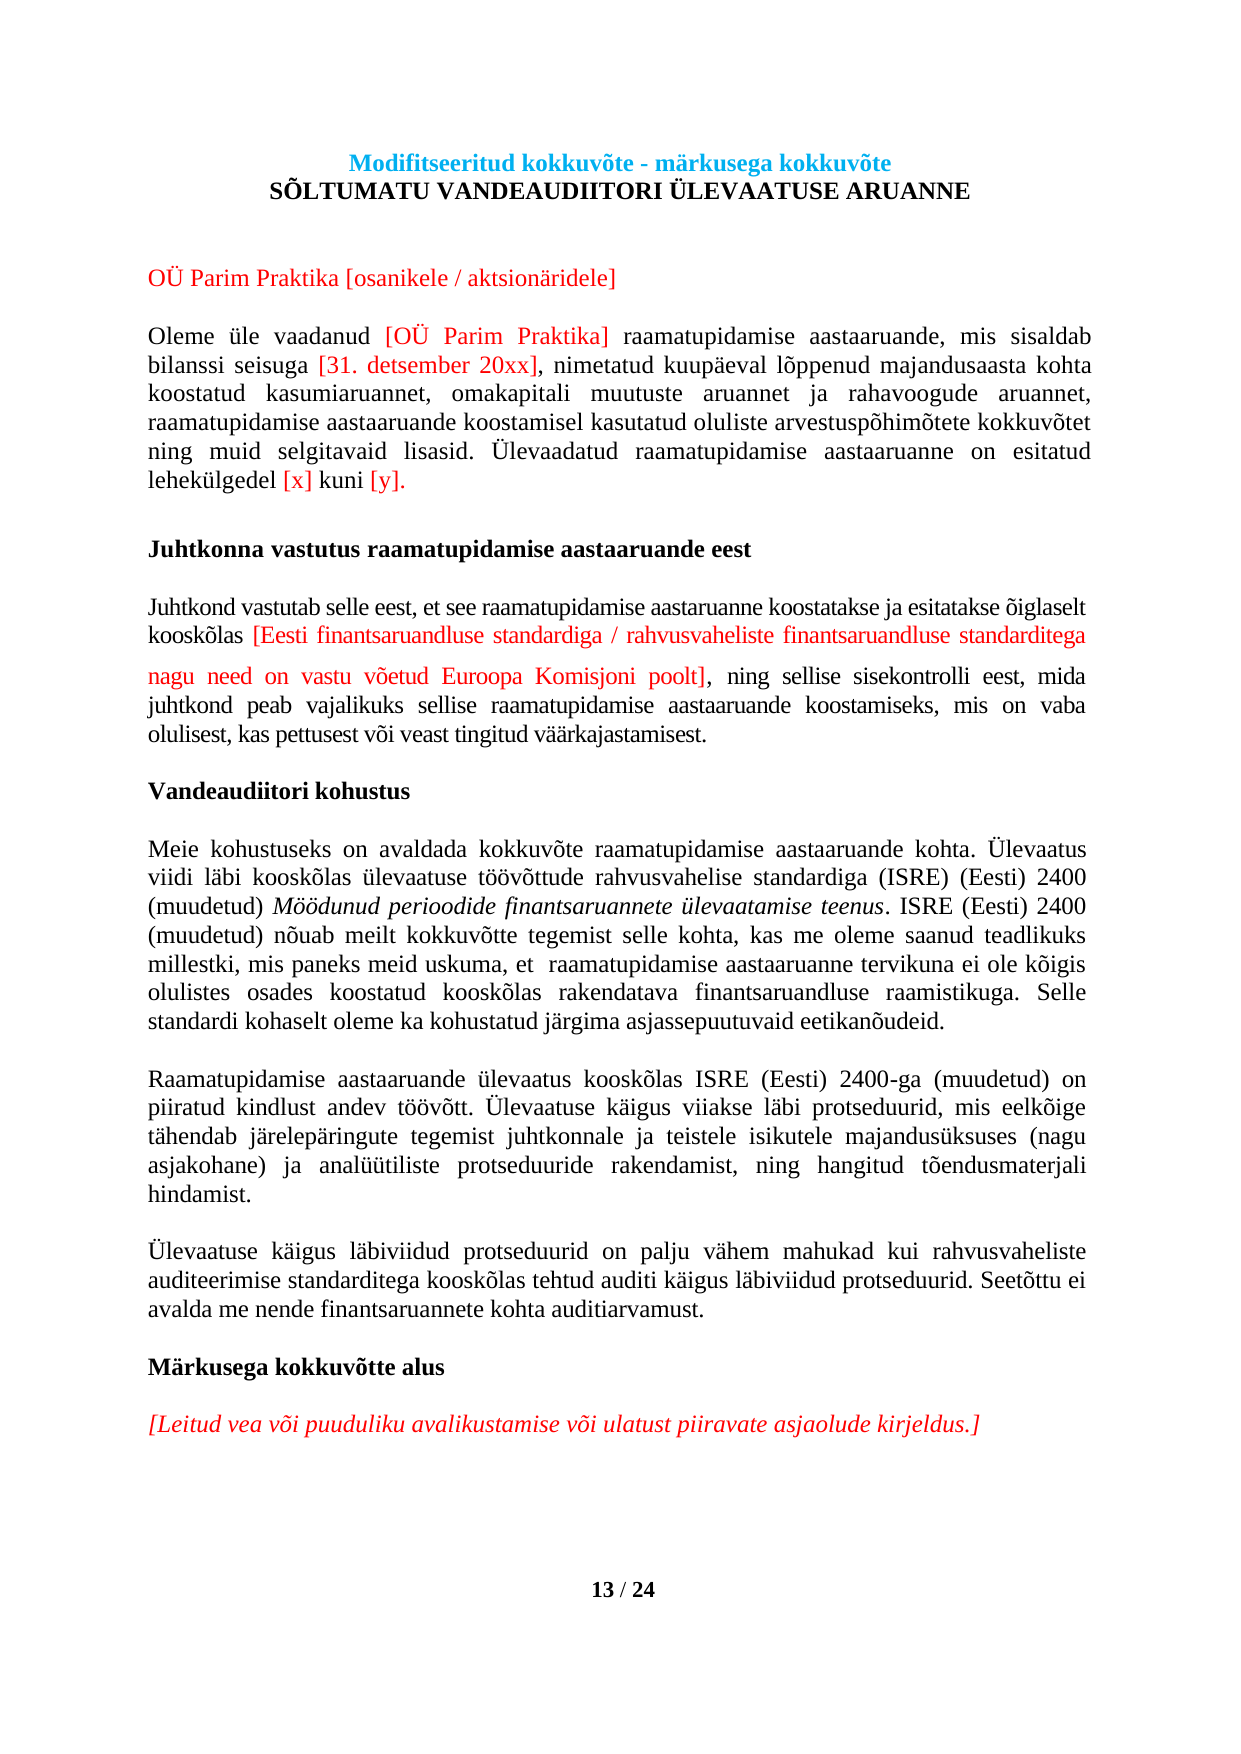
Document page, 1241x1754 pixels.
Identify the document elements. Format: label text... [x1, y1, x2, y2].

text Meie kohustuseks on avaldada kokkuvõte raamatupidamise aastaaruande kohta. Ülevaatus viidi läbi kooskõlas ülevaatuse töövõttude rahvusvahelise standardiga (ISRE) (Eesti) 2400 (muudetud) Möödunud perioodide finantsaruannete ülevaatamise teenus. ISRE (Eesti) 2400 (muudetud) nõuab meilt kokkuvõtte tegemist selle kohta, kas me oleme saanud teadlikuks millestki, mis paneks meid uskuma, et raamatupidamise aastaaruanne tervikuna ei ole kõigis olulistes osades koostatud kooskõlas rakendatava finantsaruandluse raamistikuga. Selle standardi kohaselt oleme ka kohustatud järgima asjassepuutuvaid eetikanõudeid. [148, 834, 1087, 1035]
text Märkusega kokkuvõtte alus [148, 1352, 1093, 1380]
text OÜ Parim Praktika [osanikele / aktsionäridele] [148, 263, 1093, 292]
text Vandeaudiitori kohustus [148, 776, 1093, 805]
text [Leitud vea või puuduliku avalikustamise või ulatust piiravate asjaolude kirjeldus.] [148, 1409, 1093, 1438]
text Modifitseeritud kokkuvõte - märkusega kokkuvõte [148, 148, 1093, 176]
text Ülevaatuse käigus läbiviidud protseduurid on palju vähem mahukad kui rahvusvaheliste auditeerimise standarditega kooskõlas tehtud auditi käigus läbiviidud protseduurid. Seetõttu ei avalda me nende finantsaruannete kohta auditiarvamust. [148, 1236, 1087, 1322]
text Juhtkonna vastutus raamatupidamise aastaaruande eest [148, 522, 1093, 563]
text Juhtkond vastutab selle eest, et see raamatupidamise aastaruanne koostatakse ja esitatakse õiglaselt kooskõlas [Eesti finantsaruandluse standardiga / rahvusvaheliste finantsaruandluse standarditega nagu need on vastu võetud Euroopa Komisjoni poolt], ning sellise sisekontrolli eest, mida juhtkond peab vajalikuks sellise raamatupidamise aastaaruande koostamiseks, mis on vaba olulisest, kas pettusest või veast tingitud väärkajastamisest. [148, 592, 1087, 747]
text SÕLTUMATU VANDEAUDIITORI ÜLEVAATUSE ARUANNE [148, 176, 1093, 205]
text Oleme üle vaadanud [OÜ Parim Praktika] raamatupidamise aastaaruande, mis sisaldab bilanssi seisuga [31. detsember 20xx], nimetatud kuupäeval lõppenud majandusaasta kohta koostatud kasumiaruannet, omakapitali muutuste aruannet ja rahavoogude aruannet, raamatupidamise aastaaruande koostamisel kasutatud oluliste arvestuspõhimõtete kokkuvõtet ning muid selgitavaid lisasid. Ülevaadatud raamatupidamise aastaaruanne on esitatud lehekülgedel [x] kuni [y]. [148, 321, 1093, 493]
text Raamatupidamise aastaaruande ülevaatus kooskõlas ISRE (Eesti) 2400-ga (muudetud) on piiratud kindlust andev töövõtt. Ülevaatuse käigus viiakse läbi protseduurid, mis eelkõige tähendab järelepäringute tegemist juhtkonnale ja teistele isikutele majandusüksuses (nagu asjakohane) ja analüütiliste protseduuride rakendamist, ning hangitud tõendusmaterjali hindamist. [148, 1064, 1087, 1207]
